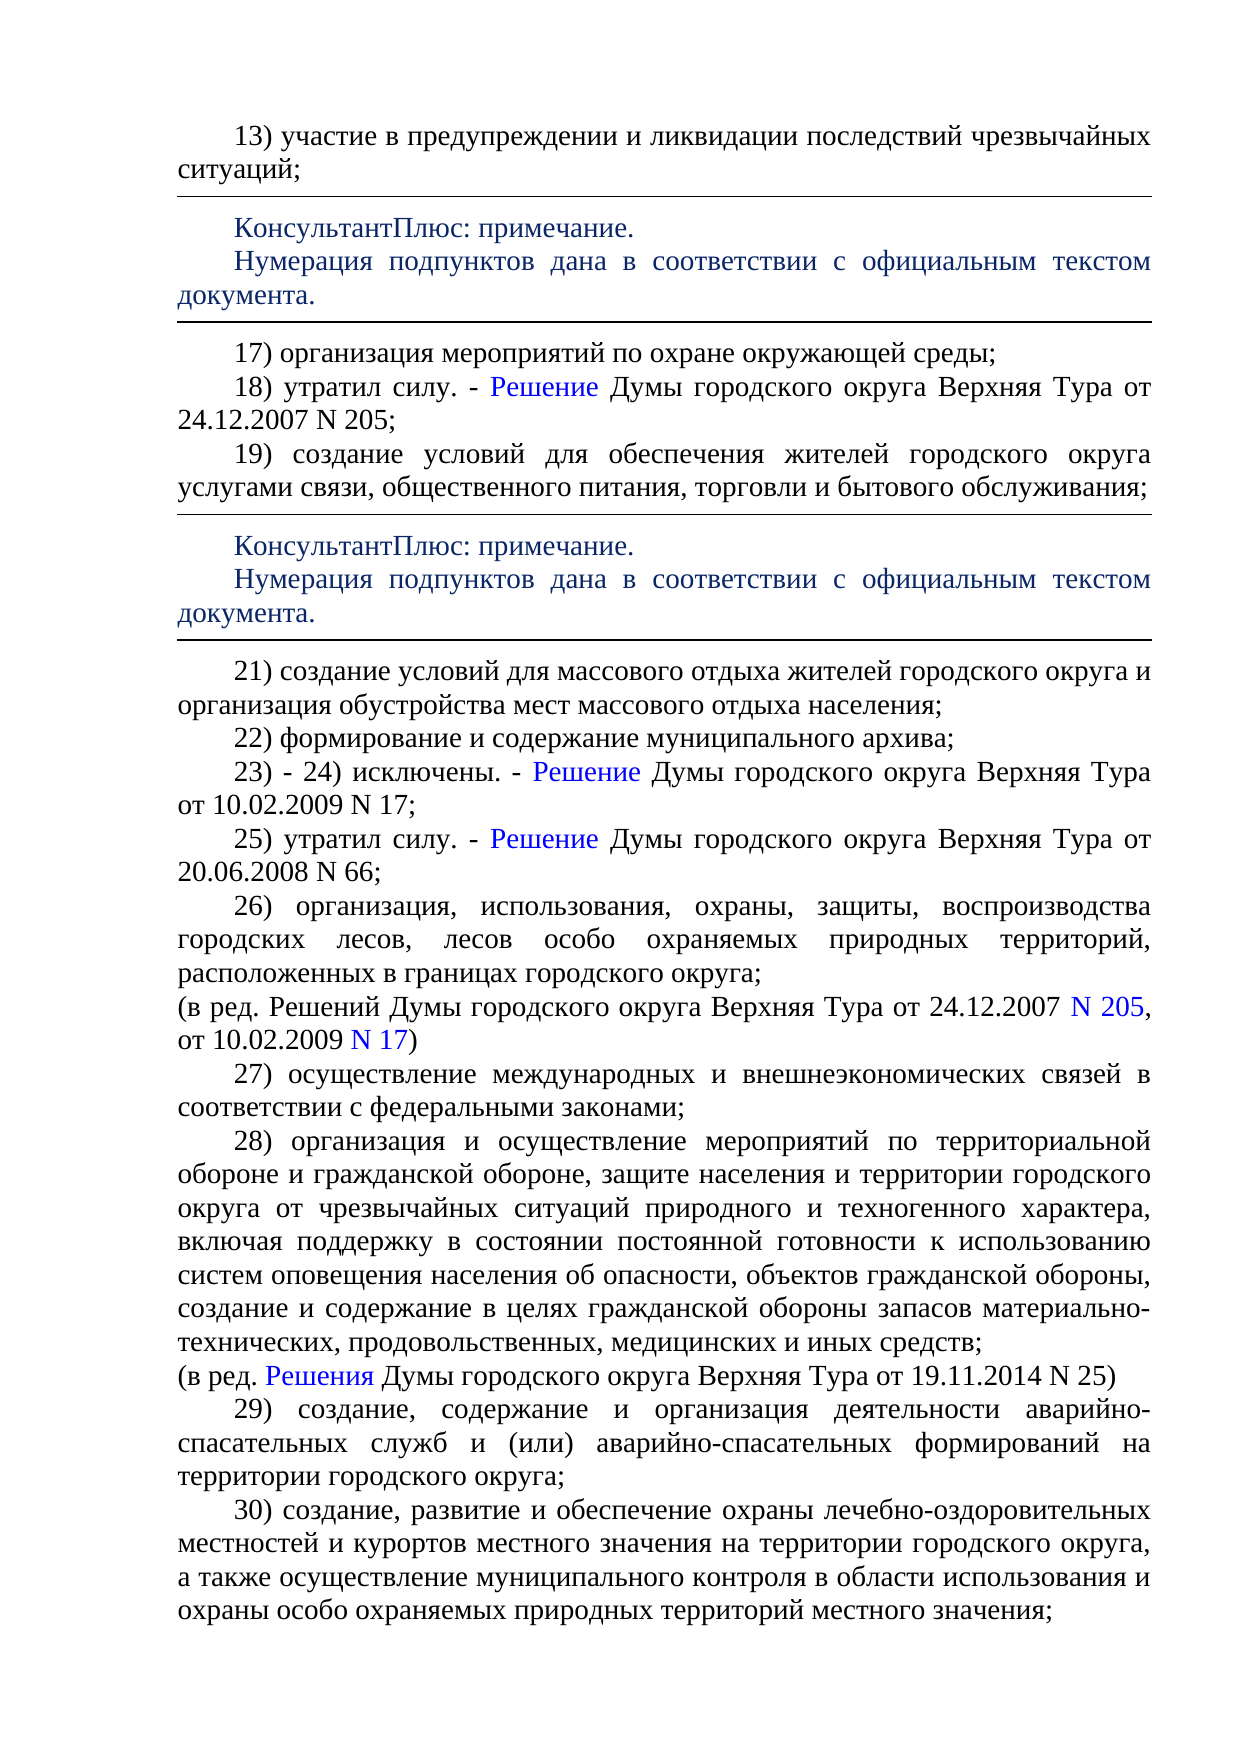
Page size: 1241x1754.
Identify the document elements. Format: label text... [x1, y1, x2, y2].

text КонсультантПлюс: примечание. [177, 210, 1152, 243]
text Нумерация подпунктов дана в соответствии с официальным текстом документа. [177, 243, 1152, 311]
text Нумерация подпунктов дана в соответствии с официальным текстом документа. [177, 561, 1152, 628]
text 27) осуществление международных и внешнеэкономических связей в соответствии с федеральными законами; [177, 1056, 1152, 1123]
text КонсультантПлюс: примечание. [177, 528, 1152, 561]
text (в ред. Решений Думы городского округа Верхняя Тура от 24.12.2007 N 205, от 10.02.2009 N 17) [177, 989, 1152, 1056]
text 29) создание, содержание и организация деятельности аварийно-спасательных служб и (или) аварийно-спасательных формирований на территории городского округа; [177, 1391, 1152, 1492]
text 13) участие в предупреждении и ликвидации последствий чрезвычайных ситуаций; [177, 118, 1152, 185]
text 17) организация мероприятий по охране окружающей среды; [177, 335, 1152, 369]
text (в ред. Решения Думы городского округа Верхняя Тура от 19.11.2014 N 25) [177, 1358, 1152, 1391]
text 28) организация и осуществление мероприятий по территориальной обороне и гражданской обороне, защите населения и территории городского округа от чрезвычайных ситуаций природного и техногенного характера, включая поддержку в состоянии постоянной готовности к использованию систем оповещения населения об опасности, объектов гражданской обороны, создание и содержание в целях гражданской обороны запасов материально-технических, продовольственных, медицинских и иных средств; [177, 1123, 1152, 1358]
text 26) организация, использования, охраны, защиты, воспроизводства городских лесов, лесов особо охраняемых природных территорий, расположенных в границах городского округа; [177, 888, 1152, 989]
text 25) утратил силу. - Решение Думы городского округа Верхняя Тура от 20.06.2008 N 66; [177, 821, 1152, 888]
text 23) - 24) исключены. - Решение Думы городского округа Верхняя Тура от 10.02.2009 N 17; [177, 754, 1152, 821]
text 22) формирование и содержание муниципального архива; [177, 720, 1152, 754]
text 30) создание, развитие и обеспечение охраны лечебно-оздоровительных местностей и курортов местного значения на территории городского округа, а также осуществление муниципального контроля в области использования и охраны особо охраняемых природных территорий местного значения; [177, 1492, 1152, 1626]
text 18) утратил силу. - Решение Думы городского округа Верхняя Тура от 24.12.2007 N 205; [177, 369, 1152, 436]
text 21) создание условий для массового отдыха жителей городского округа и организация обустройства мест массового отдыха населения; [177, 653, 1152, 720]
text 19) создание условий для обеспечения жителей городского округа услугами связи, общественного питания, торговли и бытового обслуживания; [177, 436, 1152, 503]
